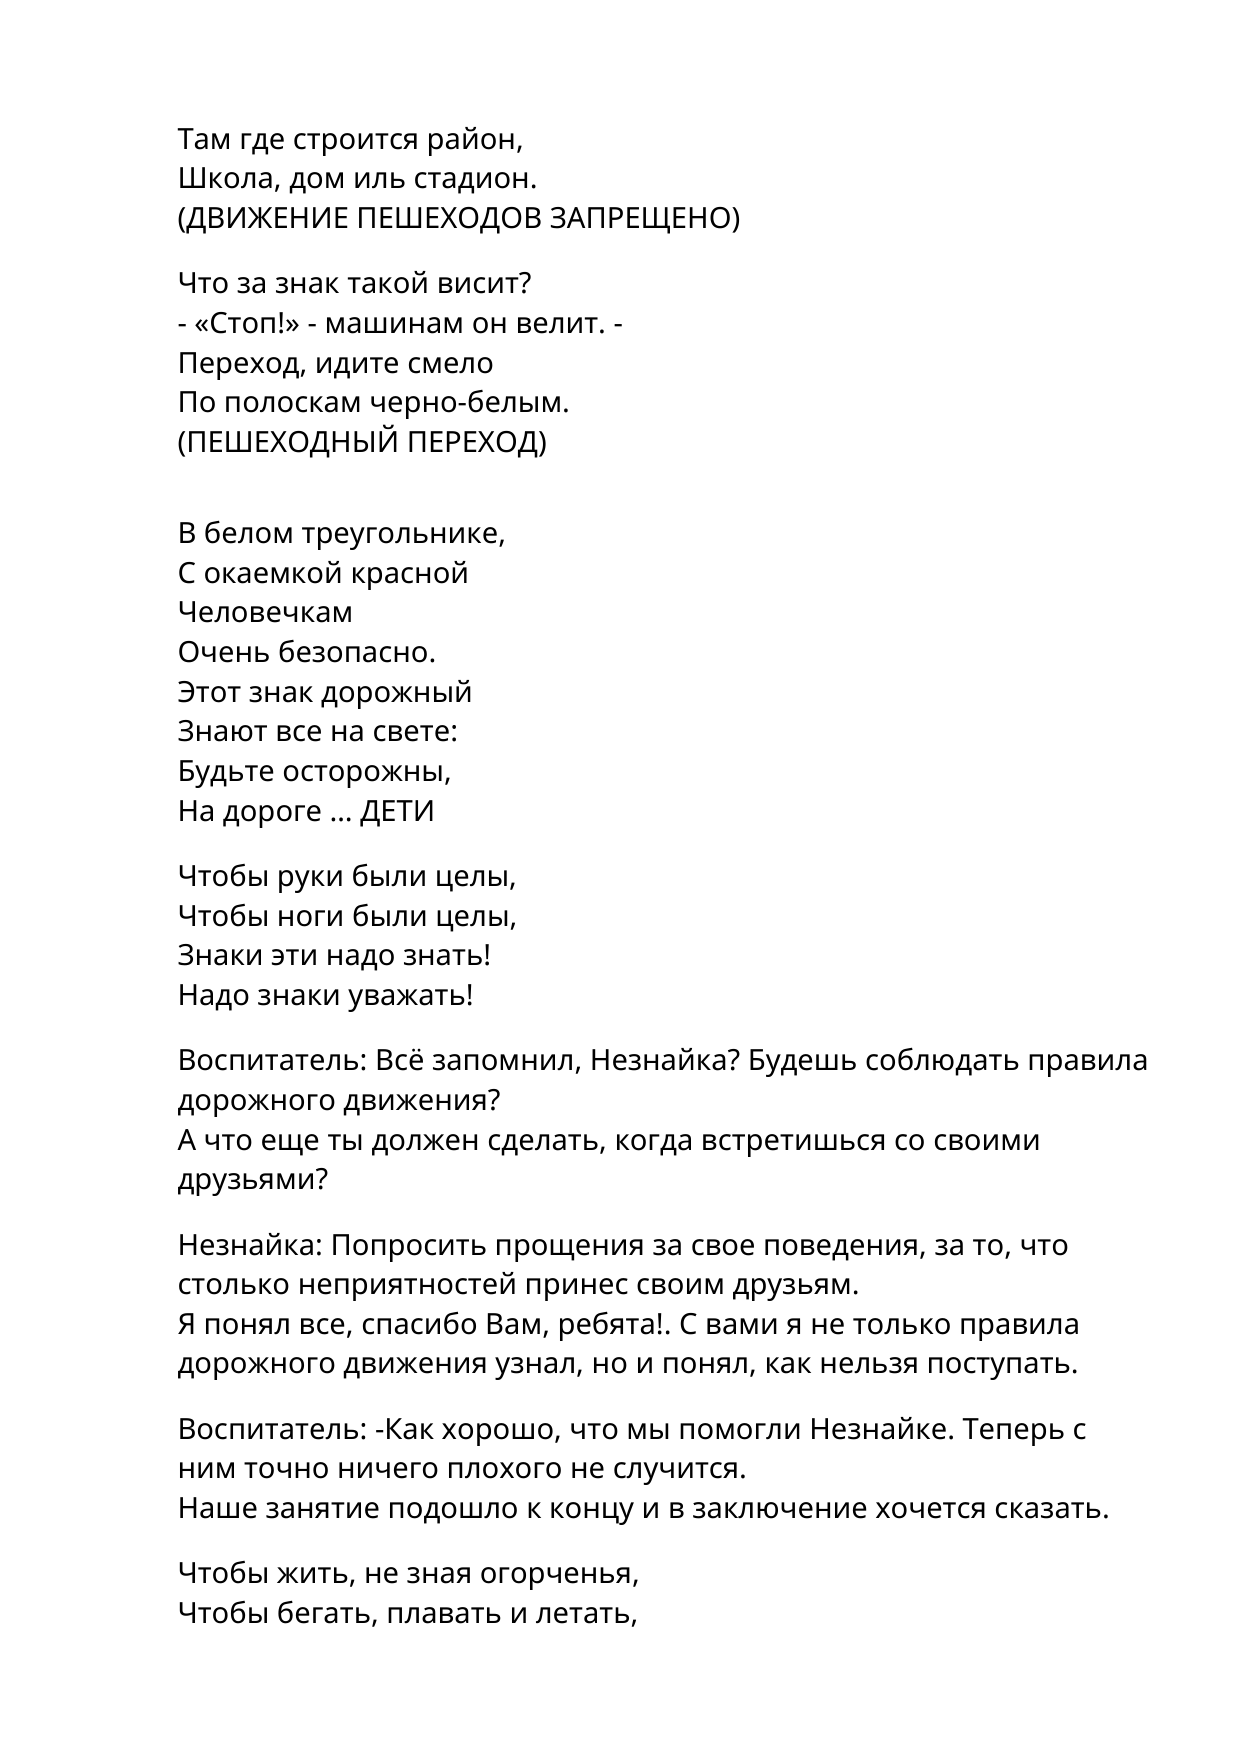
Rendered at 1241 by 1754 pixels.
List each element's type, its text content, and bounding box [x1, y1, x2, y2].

text Надо знаки уважать! [177, 974, 1152, 1014]
text Этот знак дорожный [177, 671, 1152, 711]
text Что за знак такой висит? [177, 263, 1152, 302]
text Воспитатель: -Как хорошо, что мы помогли Незнайке. Теперь с ним точно ничего плохого не случится. [177, 1408, 1152, 1487]
text Человечкам [177, 592, 1152, 631]
text На дороге … ДЕТИ [177, 790, 1152, 830]
text Переход, идите смело [177, 342, 1152, 382]
text Чтобы ноги были целы, [177, 895, 1152, 934]
text А что еще ты должен сделать, когда встретишься со своими друзьями? [177, 1119, 1152, 1198]
text Знаки эти надо знать! [177, 934, 1152, 974]
text Там где строится район, [177, 118, 1152, 158]
text Школа, дом иль стадион. [177, 158, 1152, 197]
text С окаемкой красной [177, 552, 1152, 592]
text Чтобы жить, не зная огорченья, [177, 1553, 1152, 1592]
text (ПЕШЕХОДНЫЙ ПЕРЕХОД) [177, 421, 1152, 461]
text Чтобы бегать, плавать и летать, [177, 1592, 1152, 1632]
text Чтобы руки были целы, [177, 855, 1152, 895]
text По полоскам черно-белым. [177, 382, 1152, 421]
text Наше занятие подошло к концу и в заключение хочется сказать. [177, 1487, 1152, 1527]
text Незнайка: Попросить прощения за свое поведения, за то, что столько неприятностей принес своим друзьям. [177, 1224, 1152, 1303]
text - «Стоп!» - машинам он велит. - [177, 302, 1152, 342]
text Воспитатель: Всё запомнил, Незнайка? Будешь соблюдать правила дорожного движения? [177, 1039, 1152, 1119]
text Будьте осторожны, [177, 750, 1152, 790]
text Очень безопасно. [177, 631, 1152, 671]
text Я понял все, спасибо Вам, ребята!. С вами я не только правила дорожного движения узнал, но и понял, как нельзя поступать. [177, 1303, 1152, 1382]
text Знают все на свете: [177, 711, 1152, 750]
text В белом треугольнике, [177, 512, 1152, 552]
text (ДВИЖЕНИЕ ПЕШЕХОДОВ ЗАПРЕЩЕНО) [177, 197, 1152, 237]
